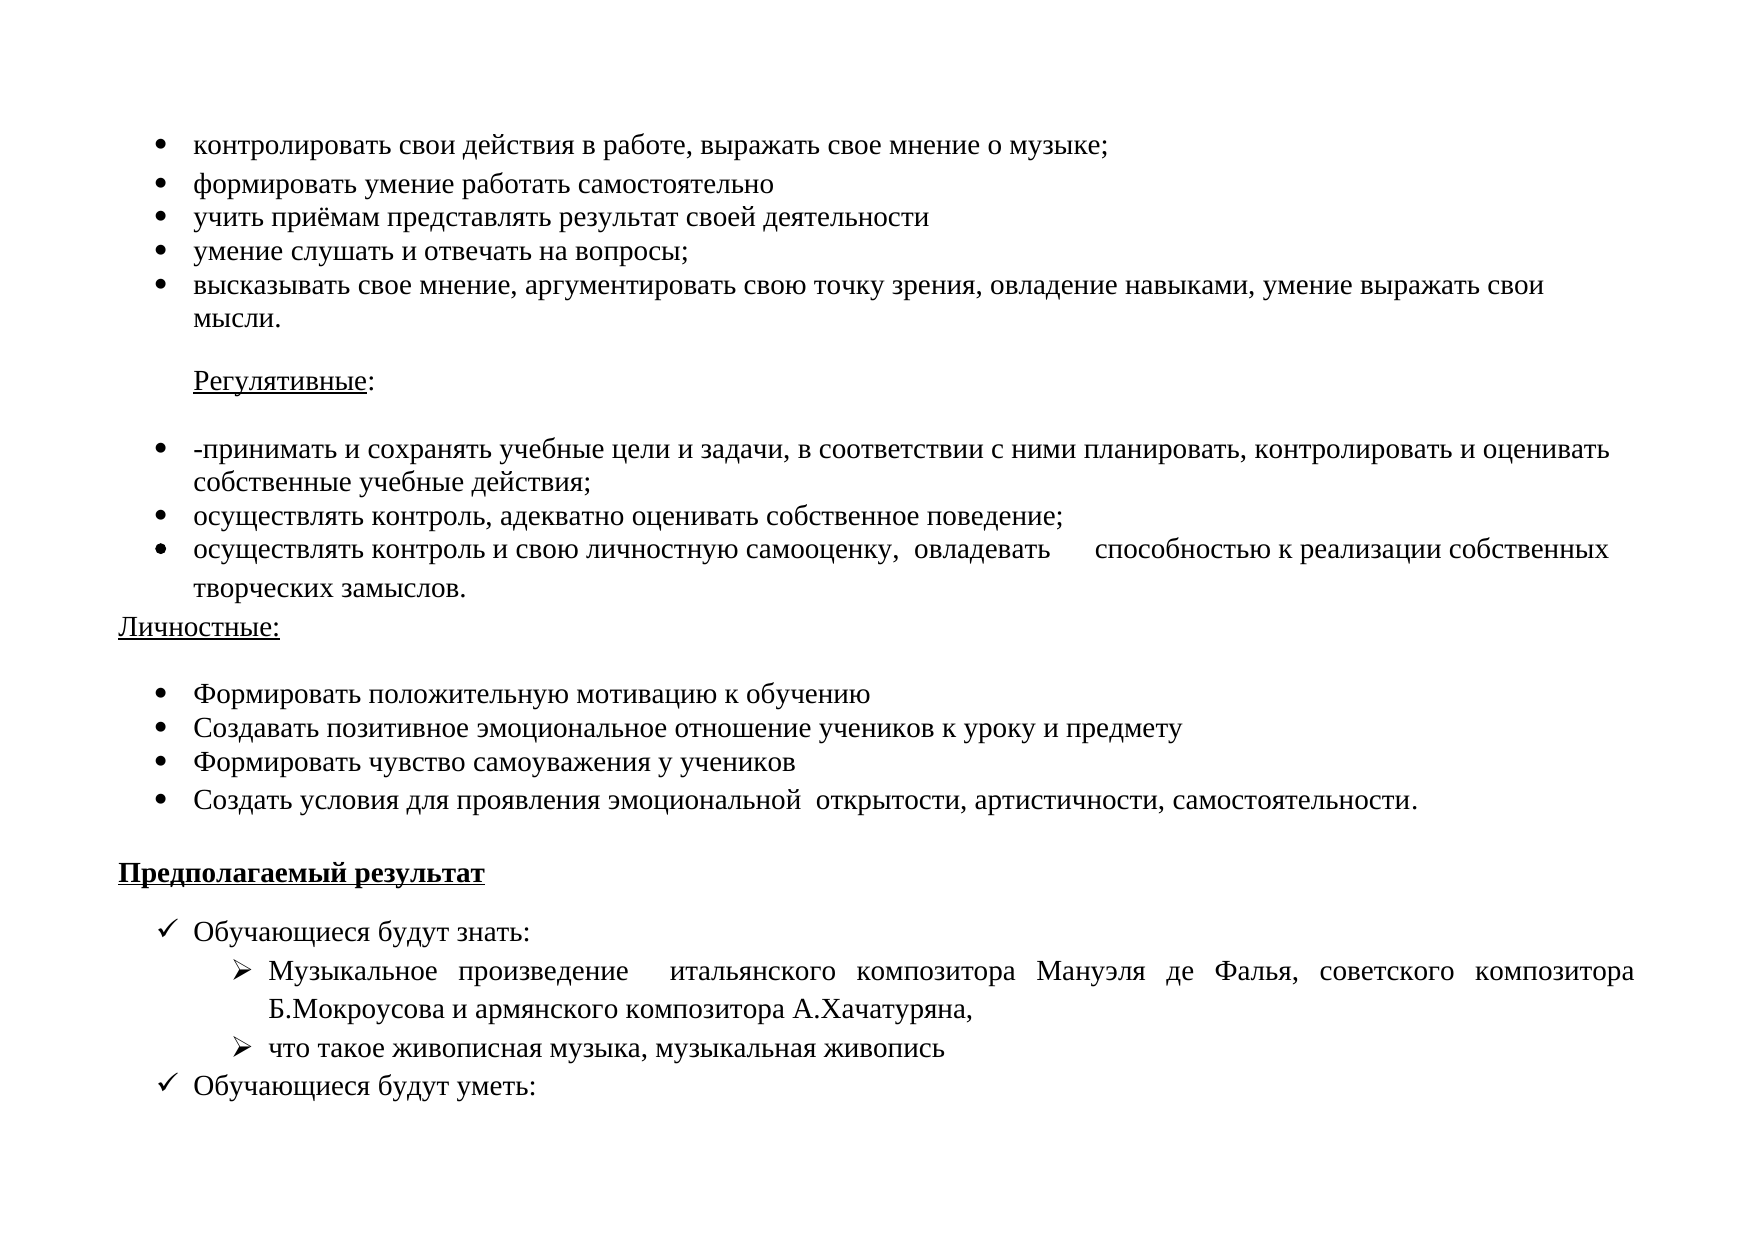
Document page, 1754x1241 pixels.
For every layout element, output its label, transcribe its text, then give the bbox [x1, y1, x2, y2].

list учить приёмам представлять результат своей деятельности [156, 199, 1636, 233]
list -принимать и сохранять учебные цели и задачи, в соответствии с ними планировать, контролировать и оценивать собственные учебные действия; [156, 431, 1636, 498]
list что такое живописная музыка, музыкальная живопись [231, 1030, 1636, 1063]
list умение слушать и отвечать на вопросы; [156, 233, 1636, 267]
list высказывать свое мнение, аргументировать свою точку зрения, овладение навыками, умение выражать свои мысли. [156, 267, 1636, 334]
list осуществлять контроль и свою личностную самооценку, овладевать способностью к реализации собственных творческих замыслов. [156, 532, 1636, 604]
list Обучающиеся будут уметь: [156, 1068, 1636, 1102]
list контролировать свои действия в работе, выражать свое мнение о музыке; [156, 127, 1636, 161]
text Личностные: [118, 609, 1636, 642]
list Формировать положительную мотивацию к обучению [156, 677, 1636, 710]
text Регулятивные: [193, 363, 1636, 397]
list Создать условия для проявления эмоциональной открытости, артистичности, самостоятельности. [156, 782, 1636, 816]
text Предполагаемый результат [118, 855, 1636, 888]
list осуществлять контроль, адекватно оценивать собственное поведение; [156, 498, 1636, 532]
list Создавать позитивное эмоциональное отношение учеников к уроку и предмету [156, 710, 1636, 744]
list формировать умение работать самостоятельно [156, 166, 1636, 199]
list Формировать чувство самоуважения у учеников [156, 744, 1636, 777]
list Обучающиеся будут знать: [156, 914, 1636, 948]
list Музыкальное произведение итальянского композитора Мануэля де Фалья, советского композитора Б.Мокроусова и армянского композитора А.Хачатуряна, [231, 953, 1636, 1025]
